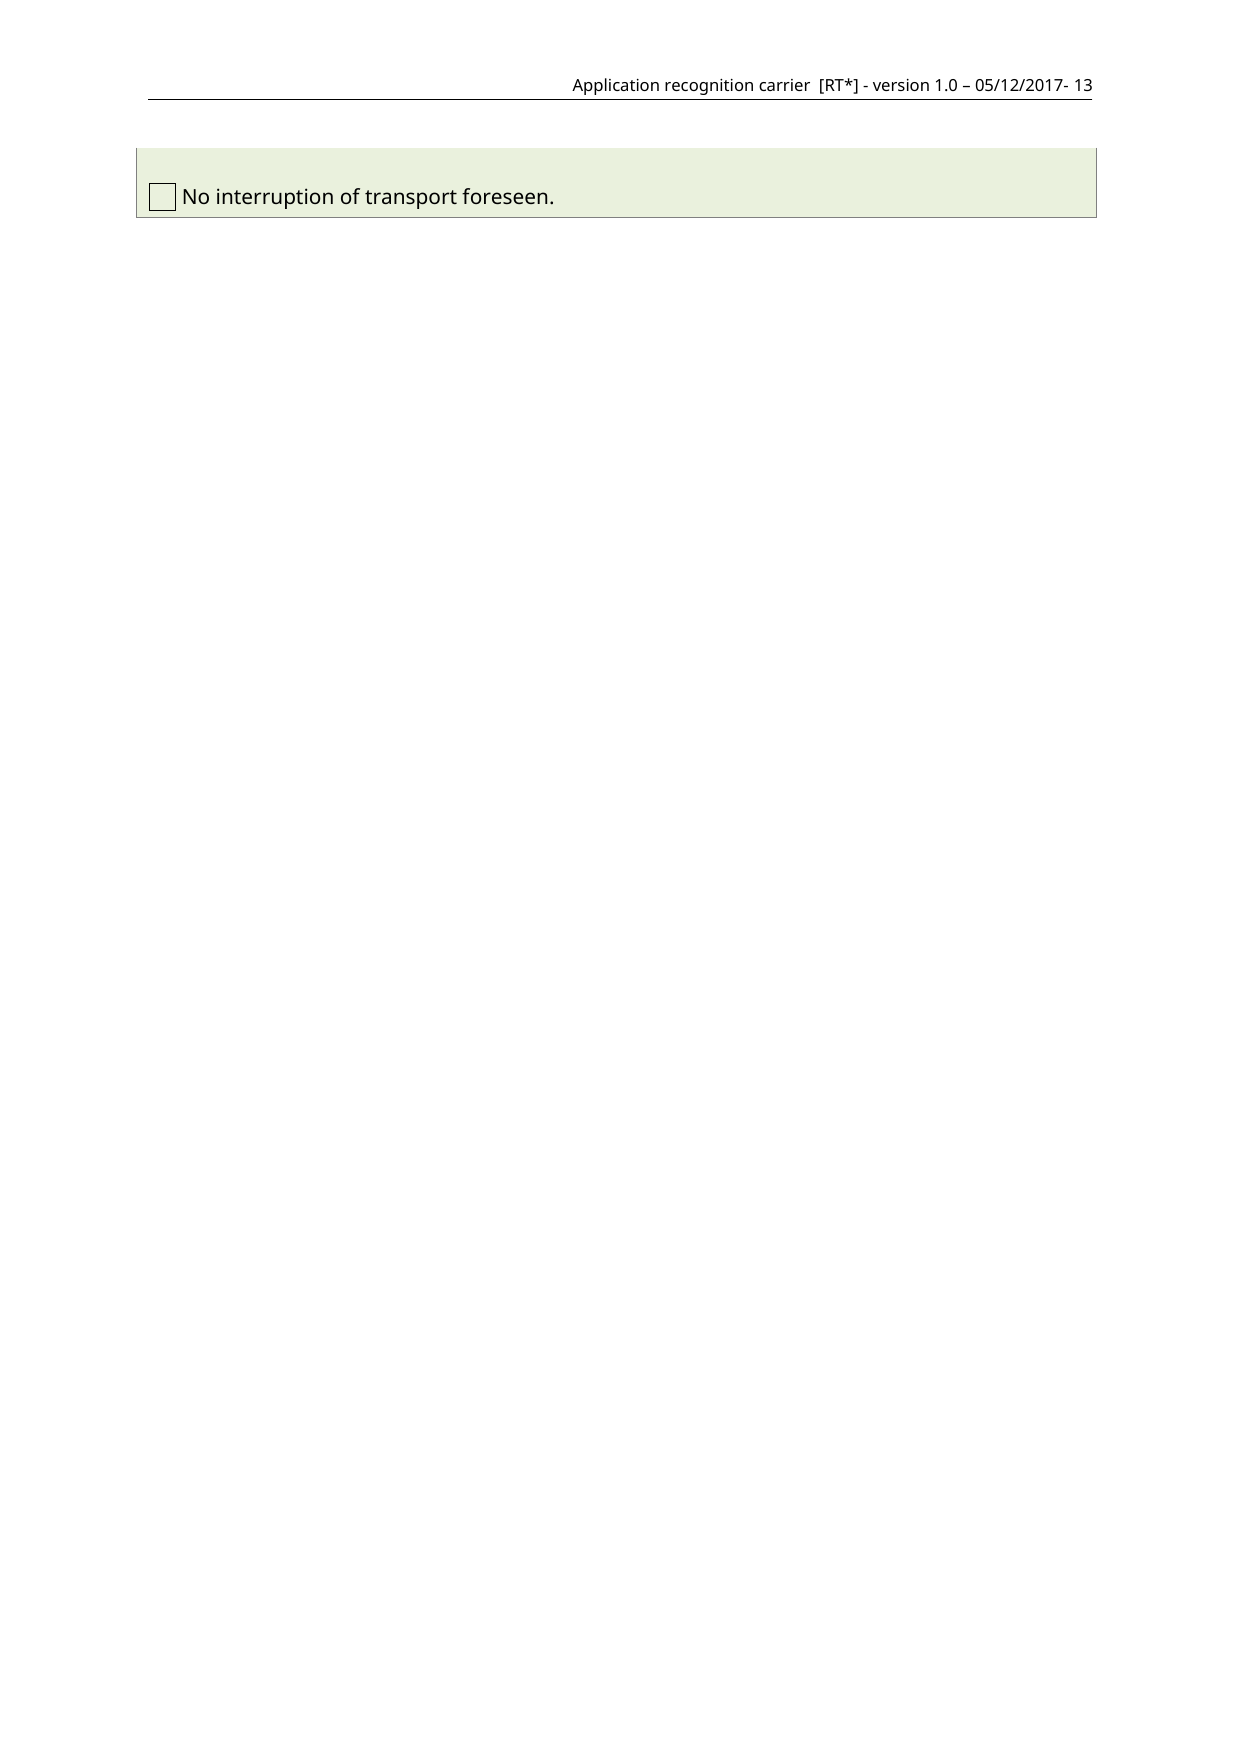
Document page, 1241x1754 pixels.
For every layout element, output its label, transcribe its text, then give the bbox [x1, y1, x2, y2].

table_cell No interruption of transport foreseen. [137, 176, 1096, 217]
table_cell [137, 148, 616, 176]
table_cell [616, 148, 1096, 176]
